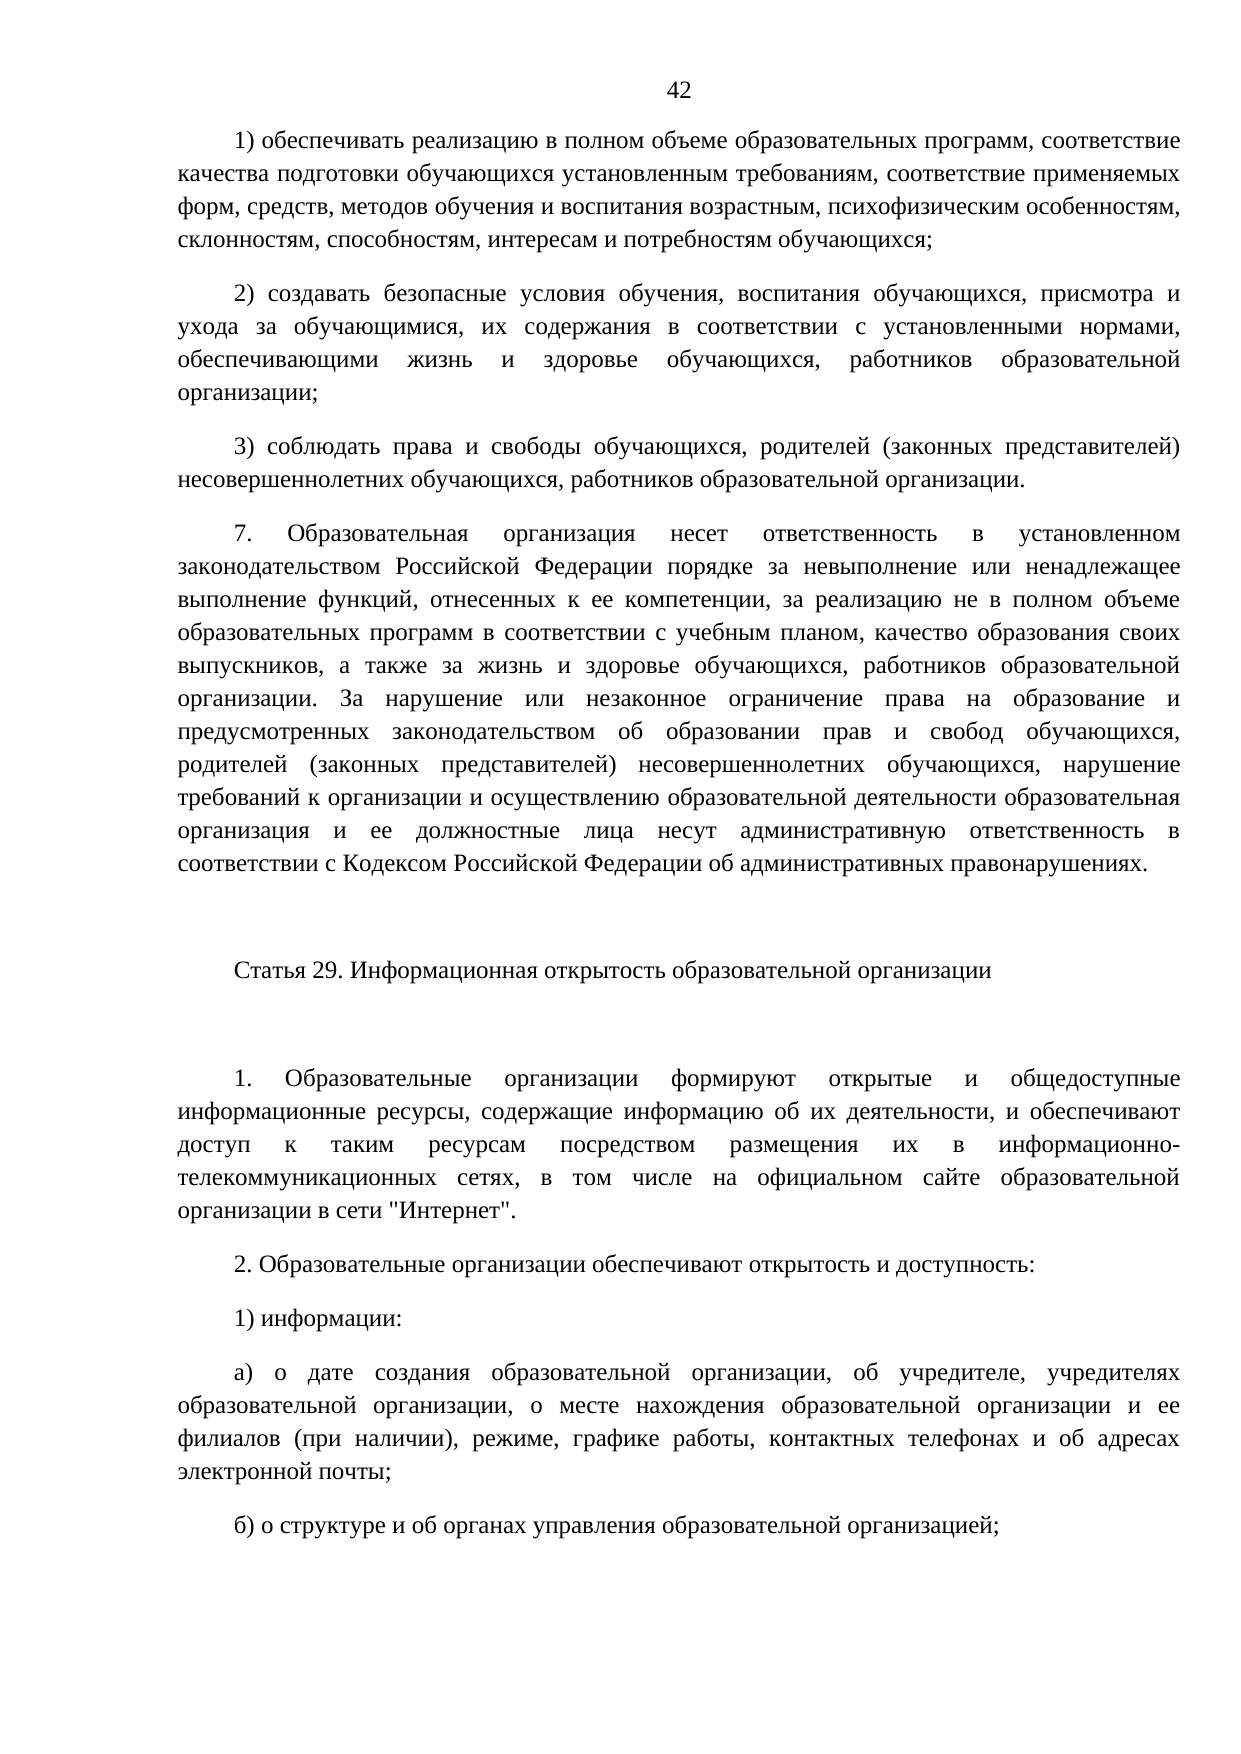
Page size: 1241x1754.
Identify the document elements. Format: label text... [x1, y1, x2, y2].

text 1) информации: [177, 1303, 1181, 1332]
text 3) соблюдать права и свободы обучающихся, родителей (законных представителей) несовершеннолетних обучающихся, работников образовательной организации. [177, 431, 1181, 493]
text 1) обеспечивать реализацию в полном объеме образовательных программ, соответствие качества подготовки обучающихся установленным требованиям, соответствие применяемых форм, средств, методов обучения и воспитания возрастным, психофизическим особенностям, склонностям, способностям, интересам и потребностям обучающихся; [177, 125, 1181, 253]
text 7. Образовательная организация несет ответственность в установленном законодательством Российской Федерации порядке за невыполнение или ненадлежащее выполнение функций, отнесенных к ее компетенции, за реализацию не в полном объеме образовательных программ в соответствии с учебным планом, качество образования своих выпускников, а также за жизнь и здоровье обучающихся, работников образовательной организации. За нарушение или незаконное ограничение права на образование и предусмотренных законодательством об образовании прав и свобод обучающихся, родителей (законных представителей) несовершеннолетних обучающихся, нарушение требований к организации и осуществлению образовательной деятельности образовательная организация и ее должностные лица несут административную ответственность в соответствии с Кодексом Российской Федерации об административных правонарушениях. [177, 518, 1181, 877]
text 2) создавать безопасные условия обучения, воспитания обучающихся, присмотра и ухода за обучающимися, их содержания в соответствии с установленными нормами, обеспечивающими жизнь и здоровье обучающихся, работников образовательной организации; [177, 278, 1181, 406]
text а) о дате создания образовательной организации, об учредителе, учредителях образовательной организации, о месте нахождения образовательной организации и ее филиалов (при наличии), режиме, графике работы, контактных телефонах и об адресах электронной почты; [177, 1357, 1181, 1485]
text 2. Образовательные организации обеспечивают открытость и доступность: [177, 1249, 1181, 1278]
text 1. Образовательные организации формируют открытые и общедоступные информационные ресурсы, содержащие информацию об их деятельности, и обеспечивают доступ к таким ресурсам посредством размещения их в информационно-телекоммуникационных сетях, в том числе на официальном сайте образовательной организации в сети "Интернет". [177, 1063, 1181, 1224]
text б) о структуре и об органах управления образовательной организацией; [177, 1510, 1181, 1539]
text Статья 29. Информационная открытость образовательной организации [177, 956, 1181, 984]
